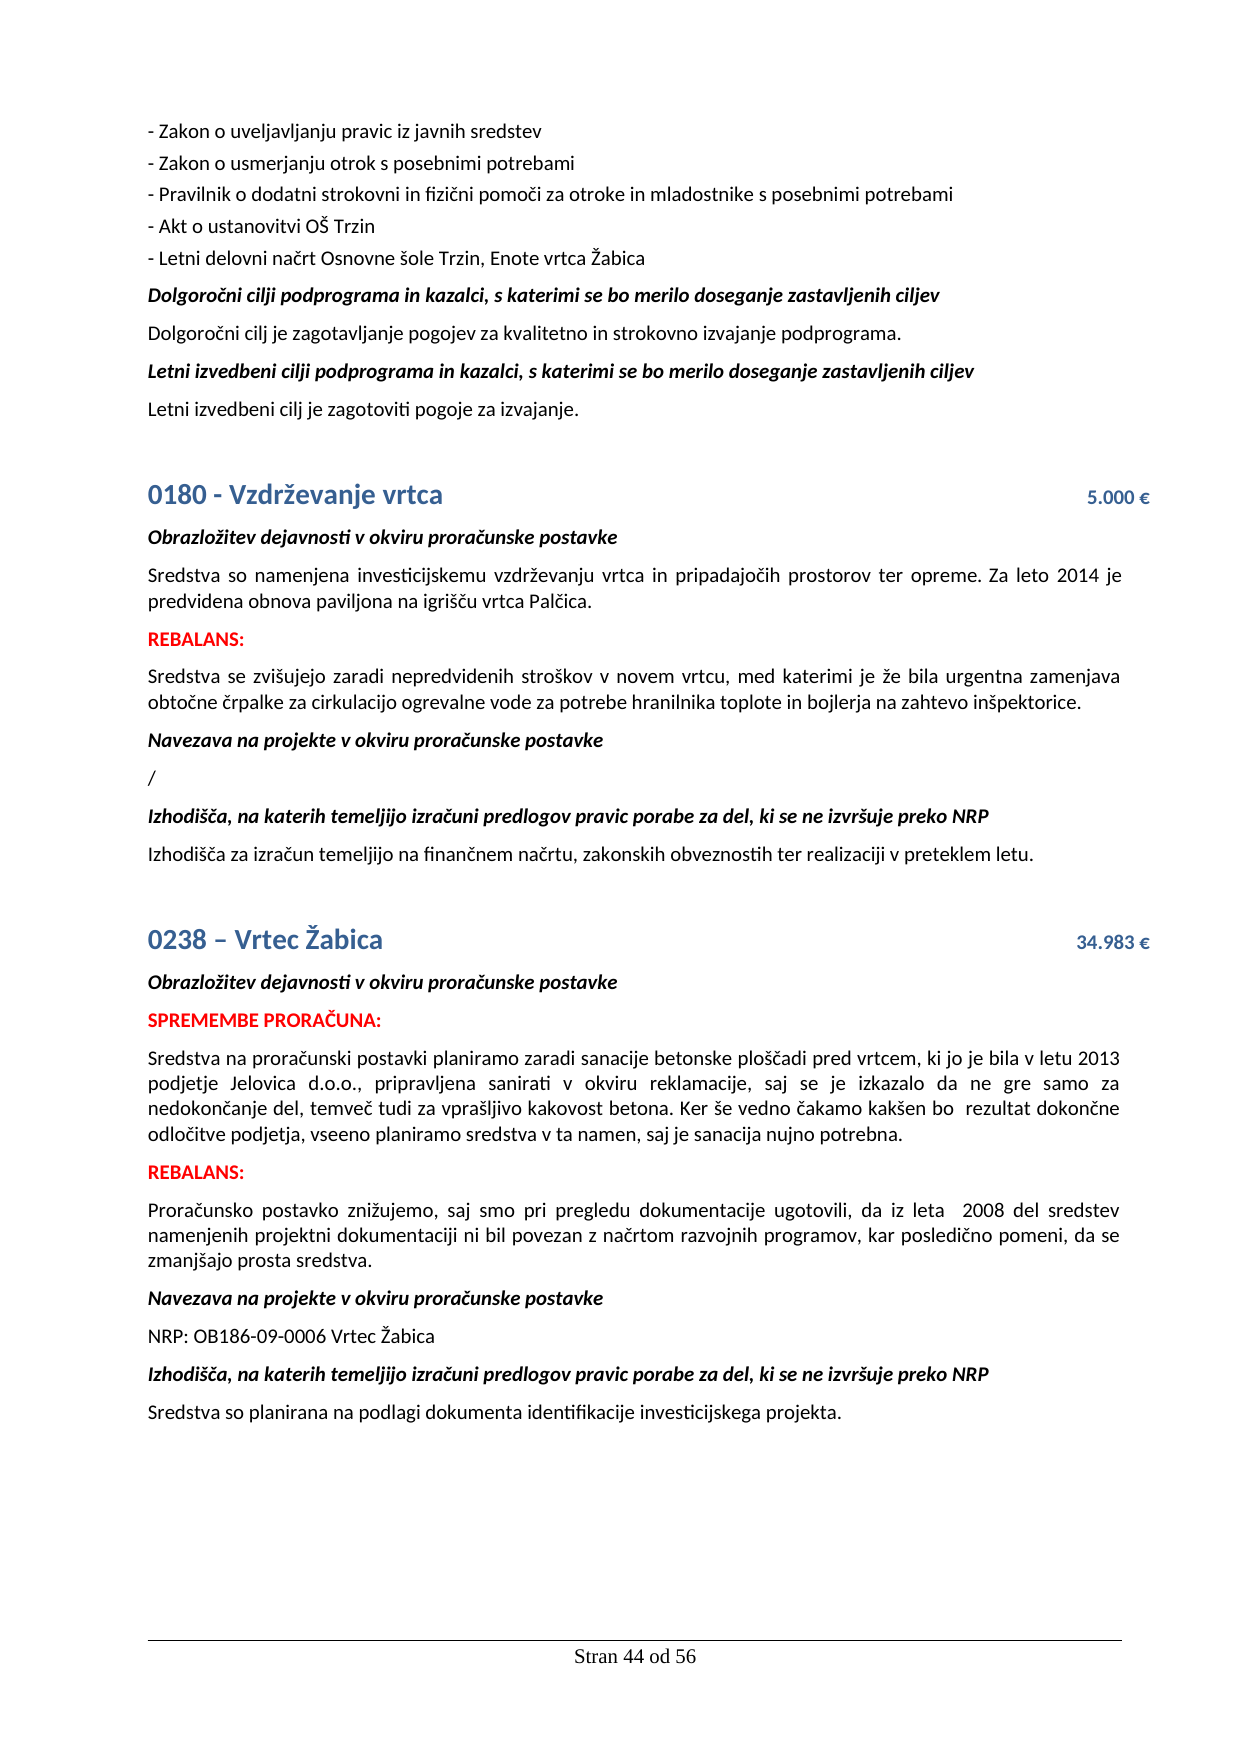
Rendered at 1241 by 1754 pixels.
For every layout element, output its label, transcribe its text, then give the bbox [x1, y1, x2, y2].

text - Zakon o uveljavljanju pravic iz javnih sredstev [148, 118, 1122, 143]
subtitle 0180 - Vzdrževanje vrtca 5.000 € [148, 476, 1122, 512]
subtitle Navezava na projekte v okviru proračunske postavke [148, 727, 1122, 752]
text - Letni delovni načrt Osnovne šole Trzin, Enote vrtca Žabica [148, 245, 1122, 270]
subtitle Dolgoročni cilji podprograma in kazalci, s katerimi se bo merilo doseganje zastavljenih ciljev [148, 283, 1122, 308]
text / [148, 765, 1122, 790]
subtitle Obrazložitev dejavnosti v okviru proračunske postavke [148, 524, 1122, 550]
text Proračunsko postavko znižujemo, saj smo pri pregledu dokumentacije ugotovili, da iz leta 2008 del sredstev namenjenih projektni dokumentaciji ni bil povezan z načrtom razvojnih programov, kar posledično pomeni, da se zmanjšajo prosta sredstva. [148, 1197, 1122, 1273]
text - Pravilnik o dodatni strokovni in fizični pomoči za otroke in mladostnike s posebnimi potrebami [148, 181, 1122, 207]
subtitle Izhodišča, na katerih temeljijo izračuni predlogov pravic porabe za del, ki se ne izvršuje preko NRP [148, 803, 1122, 828]
text Dolgoročni cilj je zagotavljanje pogojev za kvalitetno in strokovno izvajanje podprograma. [148, 321, 1122, 346]
text Sredstva so namenjena investicijskemu vzdrževanju vrtca in pripadajočih prostorov ter opreme. Za leto 2014 je predvidena obnova paviljona na igrišču vrtca Palčica. [148, 562, 1122, 613]
text REBALANS: [148, 1159, 1122, 1184]
text Izhodišča za izračun temeljijo na finančnem načrtu, zakonskih obveznostih ter realizaciji v preteklem letu. [148, 841, 1122, 866]
text Letni izvedbeni cilj je zagotoviti pogoje za izvajanje. [148, 396, 1122, 422]
text Sredstva so planirana na podlagi dokumenta identifikacije investicijskega projekta. [148, 1399, 1122, 1425]
subtitle Obrazložitev dejavnosti v okviru proračunske postavke [148, 969, 1122, 994]
subtitle 0238 – Vrtec Žabica 34.983 € [148, 921, 1122, 956]
text - Zakon o usmerjanju otrok s posebnimi potrebami [148, 150, 1122, 175]
text Sredstva na proračunski postavki planiramo zaradi sanacije betonske ploščadi pred vrtcem, ki jo je bila v letu 2013 podjetje Jelovica d.o.o., pripravljena sanirati v okviru reklamacije, saj se je izkazalo da ne gre samo za nedokončanje del, temveč tudi za vprašljivo kakovost betona. Ker še vedno čakamo kakšen bo rezultat dokončne odločitve podjetja, vseeno planiramo sredstva v ta namen, saj je sanacija nujno potrebna. [148, 1045, 1122, 1146]
subtitle Letni izvedbeni cilji podprograma in kazalci, s katerimi se bo merilo doseganje zastavljenih ciljev [148, 358, 1122, 384]
text - Akt o ustanovitvi OŠ Trzin [148, 213, 1122, 238]
text Navezava na projekte v okviru proračunske postavke [148, 1286, 1122, 1311]
subtitle Izhodišča, na katerih temeljijo izračuni predlogov pravic porabe za del, ki se ne izvršuje preko NRP [148, 1361, 1122, 1387]
text SPREMEMBE PRORAČUNA: [148, 1007, 1122, 1032]
text NRP: OB186-09-0006 Vrtec Žabica [148, 1323, 1122, 1349]
text Sredstva se zvišujejo zaradi nepredvidenih stroškov v novem vrtcu, med katerimi je že bila urgentna zamenjava obtočne črpalke za cirkulacijo ogrevalne vode za potrebe hranilnika toplote in bojlerja na zahtevo inšpektorice. [148, 664, 1122, 714]
text REBALANS: [148, 626, 1122, 651]
